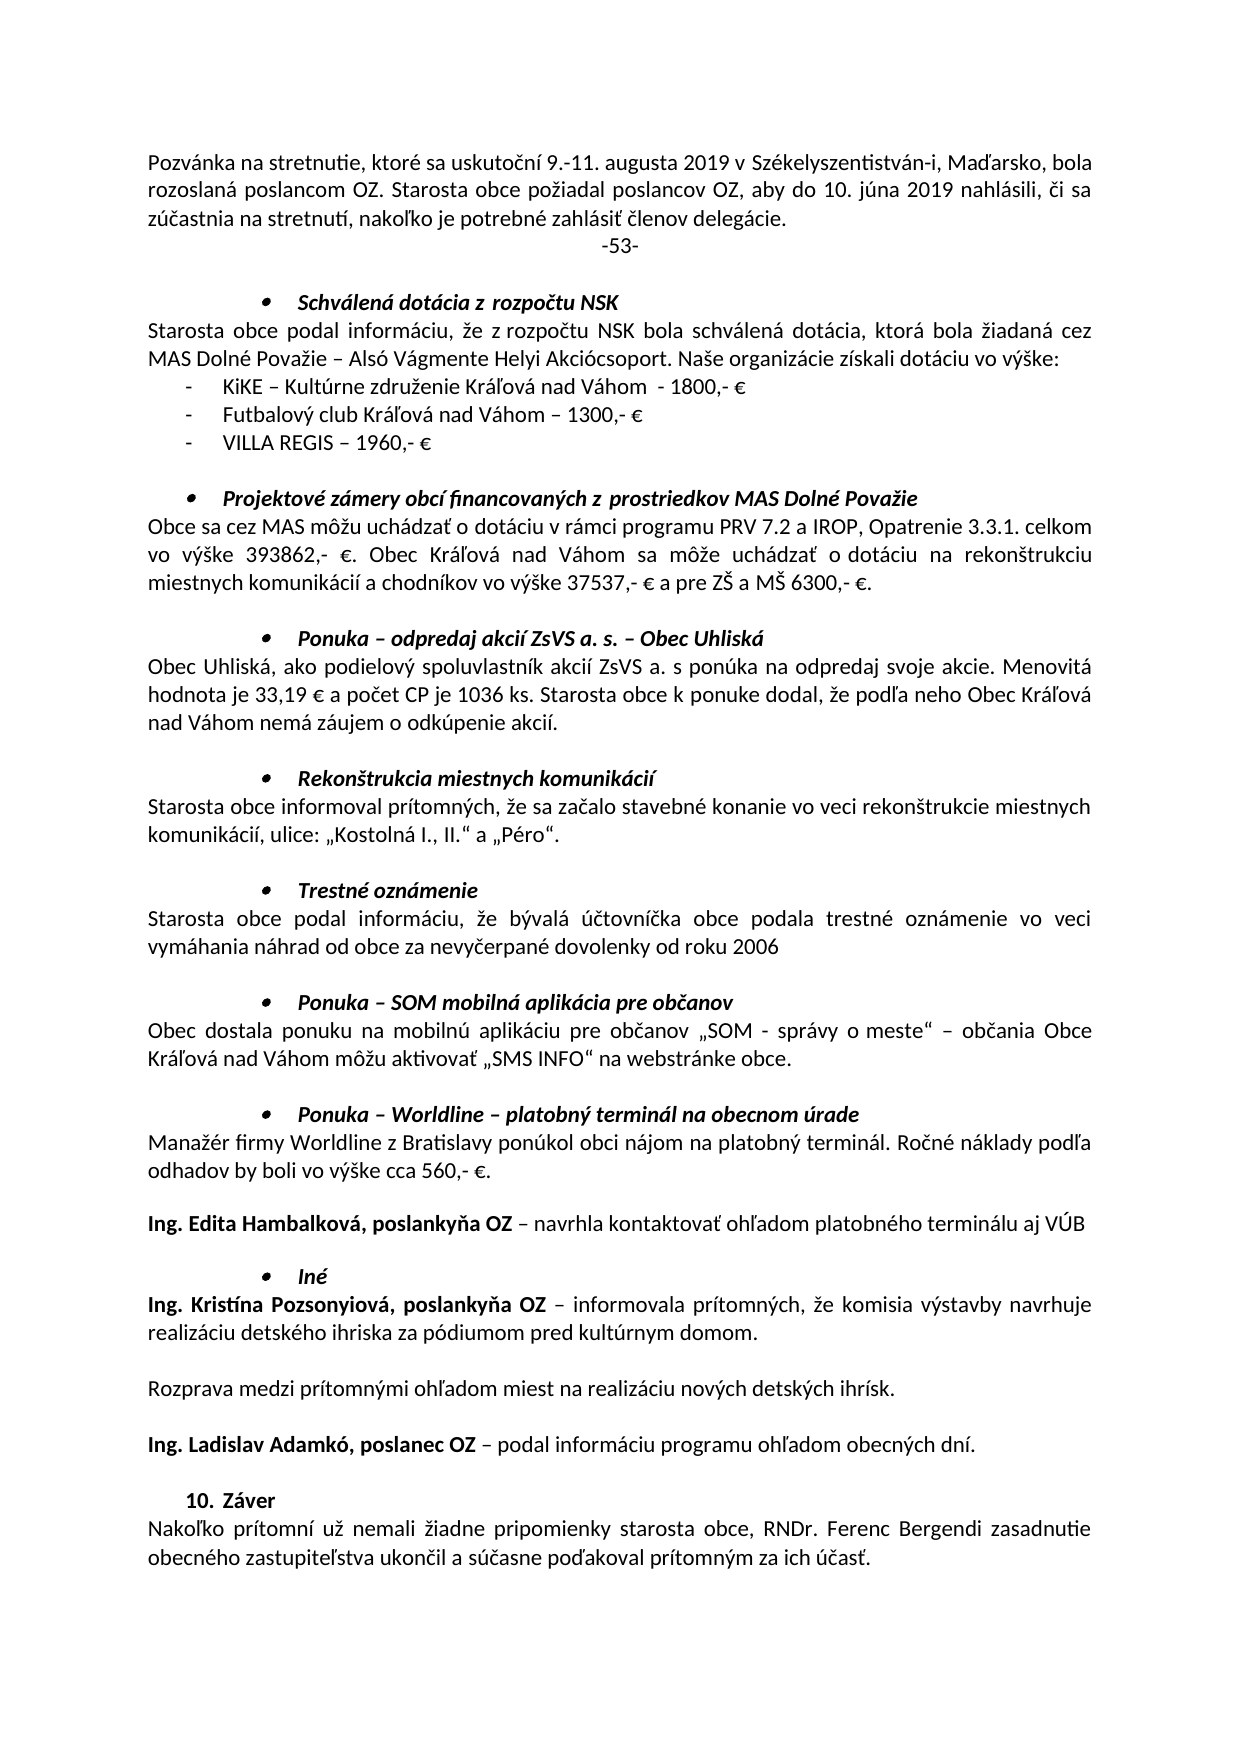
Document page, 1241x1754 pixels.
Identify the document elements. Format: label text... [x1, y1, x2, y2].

text Starosta obce podal informáciu, že bývalá účtovníčka obce podala trestné oznámenie vo veci vymáhania náhrad od obce za nevyčerpané dovolenky od roku 2006 [148, 904, 1093, 960]
list -53- [148, 232, 1093, 260]
list Futbalový club Kráľová nad Váhom – 1300,- € [185, 400, 1093, 428]
text Ing. Edita Hambalková, poslankyňa OZ – navrhla kontaktovať ohľadom platobného terminálu aj VÚB [148, 1209, 1093, 1237]
list Ing. Kristína Pozsonyiová, poslankyňa OZ – informovala prítomných, že komisia výstavby navrhuje realizáciu detského ihriska za pódiumom pred kultúrnym domom. [148, 1290, 1093, 1346]
list Rozprava medzi prítomnými ohľadom miest na realizáciu nových detských ihrísk. [148, 1374, 1093, 1402]
list Ponuka – Worldline – platobný terminál na obecnom úrade [260, 1100, 1093, 1128]
text Obec dostala ponuku na mobilnú aplikáciu pre občanov „SOM - správy o meste“ – občania Obce Kráľová nad Váhom môžu aktivovať „SMS INFO“ na webstránke obce. [148, 1016, 1093, 1072]
list Rekonštrukcia miestnych komunikácií [260, 764, 1093, 792]
list KiKE – Kultúrne združenie Kráľová nad Váhom - 1800,- € [185, 372, 1093, 400]
list Starosta obce informoval prítomných, že sa začalo stavebné konanie vo veci rekonštrukcie miestnych komunikácií, ulice: „Kostolná I., II.“ a „Péro“. [148, 792, 1093, 848]
list Iné [260, 1262, 1093, 1290]
list VILLA REGIS – 1960,- € [185, 428, 1093, 456]
list Starosta obce podal informáciu, že z rozpočtu NSK bola schválená dotácia, ktorá bola žiadaná cez MAS Dolné Považie – Alsó Vágmente Helyi Akciócsoport. Naše organizácie získali dotáciu vo výške: [148, 316, 1093, 372]
text Manažér firmy Worldline z Bratislavy ponúkol obci nájom na platobný terminál. Ročné náklady podľa odhadov by boli vo výške cca 560,- €. [148, 1128, 1093, 1184]
text Nakoľko prítomní už nemali žiadne pripomienky starosta obce, RNDr. Ferenc Bergendi zasadnutie obecného zastupiteľstva ukončil a súčasne poďakoval prítomným za ich účasť. [148, 1514, 1093, 1571]
list Schválená dotácia z rozpočtu NSK [260, 288, 1093, 316]
list Ing. Ladislav Adamkó, poslanec OZ – podal informáciu programu ohľadom obecných dní. [148, 1431, 1093, 1458]
list Obec Uhliská, ako podielový spoluvlastník akcií ZsVS a. s ponúka na odpredaj svoje akcie. Menovitá hodnota je 33,19 € a počet CP je 1036 ks. Starosta obce k ponuke dodal, že podľa neho Obec Kráľová nad Váhom nemá záujem o odkúpenie akcií. [148, 652, 1093, 736]
list Ponuka – odpredaj akcií ZsVS a. s. – Obec Uhliská [260, 624, 1093, 652]
list Ponuka – SOM mobilná aplikácia pre občanov [260, 988, 1093, 1016]
list Obce sa cez MAS môžu uchádzať o dotáciu v rámci programu PRV 7.2 a IROP, Opatrenie 3.3.1. celkom vo výške 393862,- €. Obec Kráľová nad Váhom sa môže uchádzať o dotáciu na rekonštrukciu miestnych komunikácií a chodníkov vo výške 37537,- € a pre ZŠ a MŠ 6300,- €. [148, 512, 1093, 596]
list Pozvánka na stretnutie, ktoré sa uskutoční 9.-11. augusta 2019 v Székelyszentistván-i, Maďarsko, bola rozoslaná poslancom OZ. Starosta obce požiadal poslancov OZ, aby do 10. júna 2019 nahlásili, či sa zúčastnia na stretnutí, nakoľko je potrebné zahlásiť členov delegácie. [148, 148, 1093, 232]
list Trestné oznámenie [260, 876, 1093, 904]
list Záver [185, 1487, 1093, 1514]
list Projektové zámery obcí financovaných z prostriedkov MAS Dolné Považie [185, 484, 1093, 512]
